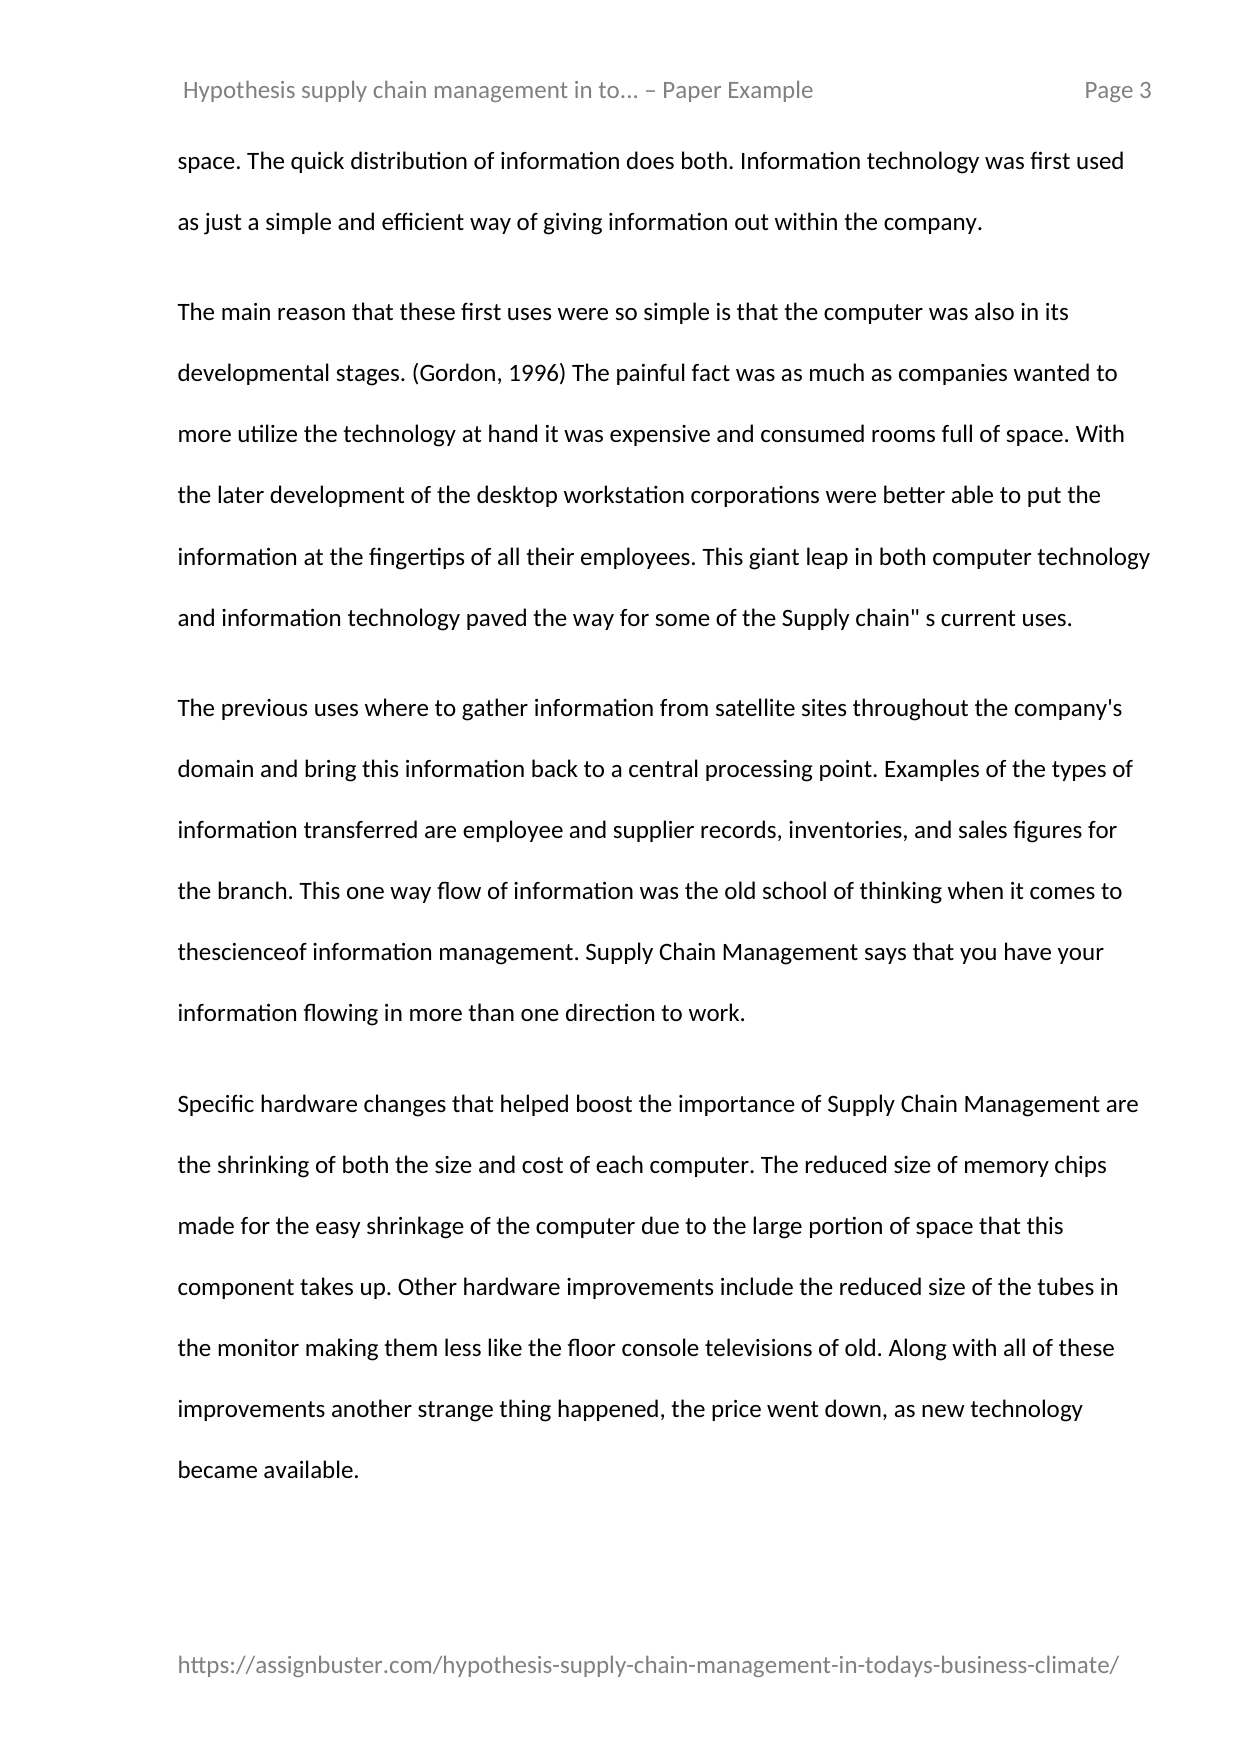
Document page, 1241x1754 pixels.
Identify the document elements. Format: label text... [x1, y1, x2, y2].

text Specific hardware changes that helped boost the importance of Supply Chain Management are the shrinking of both the size and cost of each computer. The reduced size of memory chips made for the easy shrinkage of the computer due to the large portion of space that this component takes up. Other hardware improvements include the reduced size of the tubes in the monitor making them less like the floor console televisions of old. Along with all of these improvements another strange thing happened, the price went down, as new technology became available. [177, 1088, 1152, 1485]
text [177, 145, 1152, 237]
text The main reason that these first uses were so simple is that the computer was also in its developmental stages. (Gordon, 1996) The painful fact was as much as companies wanted to more utilize the technology at hand it was expensive and consumed rooms full of space. With the later development of the desktop workstation corporations were better able to put the information at the fingertips of all their employees. This giant leap in both computer technology and information technology paved the way for some of the Supply chain" s current uses. [177, 297, 1152, 632]
text The previous uses where to gather information from satellite sites throughout the company's domain and bring this information back to a central processing point. Examples of the types of information transferred are employee and supplier records, inventories, and sales figures for the branch. This one way flow of information was the old school of thinking when it comes to thescienceof information management. Supply Chain Management says that you have your information flowing in more than one direction to work. [177, 692, 1152, 1028]
